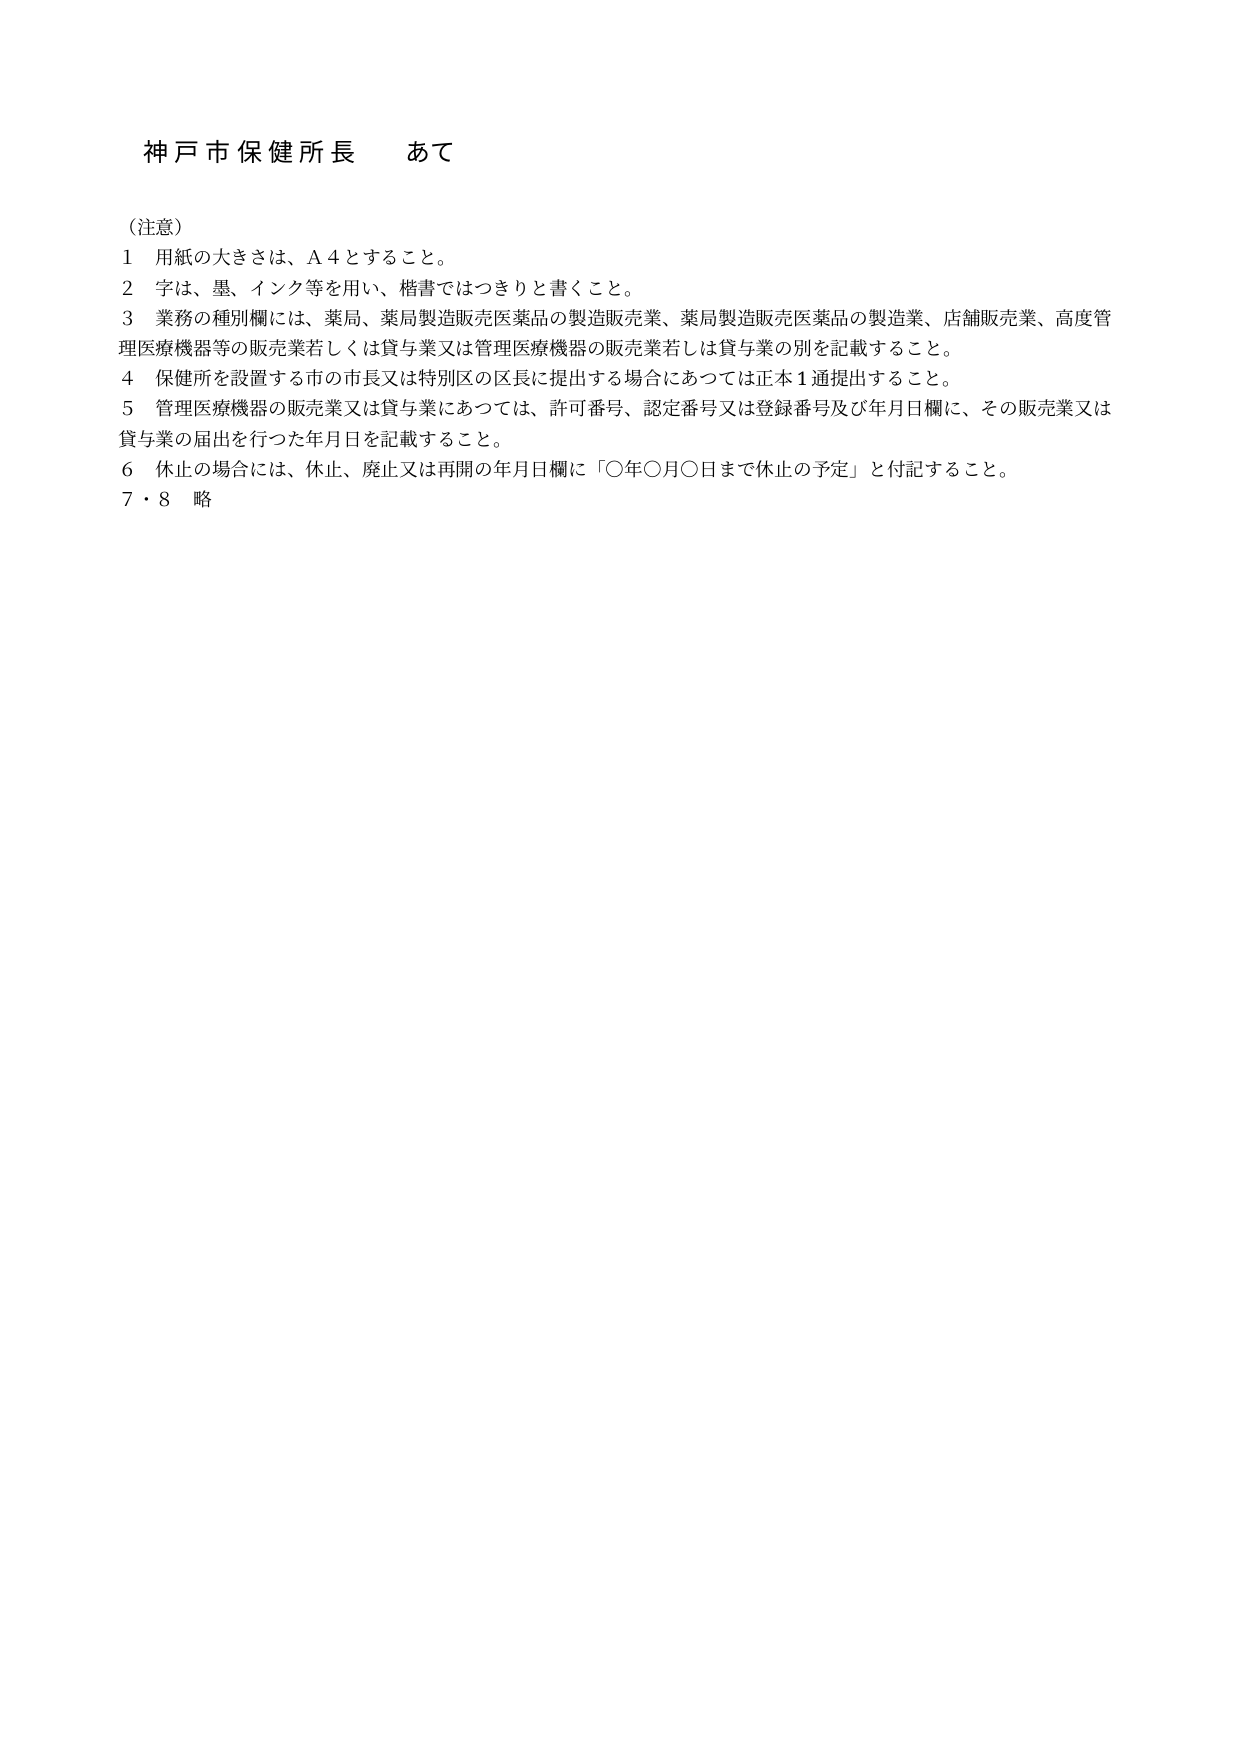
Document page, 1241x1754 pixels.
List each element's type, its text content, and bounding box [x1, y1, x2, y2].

text ５ 管理医療機器の販売業又は貸与業にあつては、許可番号、認定番号又は登録番号及び年月日欄に、その販売業又は貸与業の届出を行つた年月日を記載すること。 [118, 393, 1122, 453]
text ７・８ 略 [118, 483, 1122, 513]
text 神戸市保健所長 あて [118, 121, 1122, 181]
text ４ 保健所を設置する市の市長又は特別区の区長に提出する場合にあつては正本1通提出すること。 [118, 362, 1122, 393]
text ３ 業務の種別欄には、薬局、薬局製造販売医薬品の製造販売業、薬局製造販売医薬品の製造業、店舗販売業、高度管理医療機器等の販売業若しくは貸与業又は管理医療機器の販売業若しは貸与業の別を記載すること。 [118, 302, 1122, 362]
text ６ 休止の場合には、休止、廃止又は再開の年月日欄に「○年○月○日まで休止の予定」と付記すること。 [118, 453, 1122, 483]
text ２ 字は、墨、インク等を用い、楷書ではつきりと書くこと。 [118, 272, 1122, 302]
text （注意） [118, 211, 1122, 242]
text １ 用紙の大きさは、Ａ４とすること。 [118, 242, 1122, 272]
